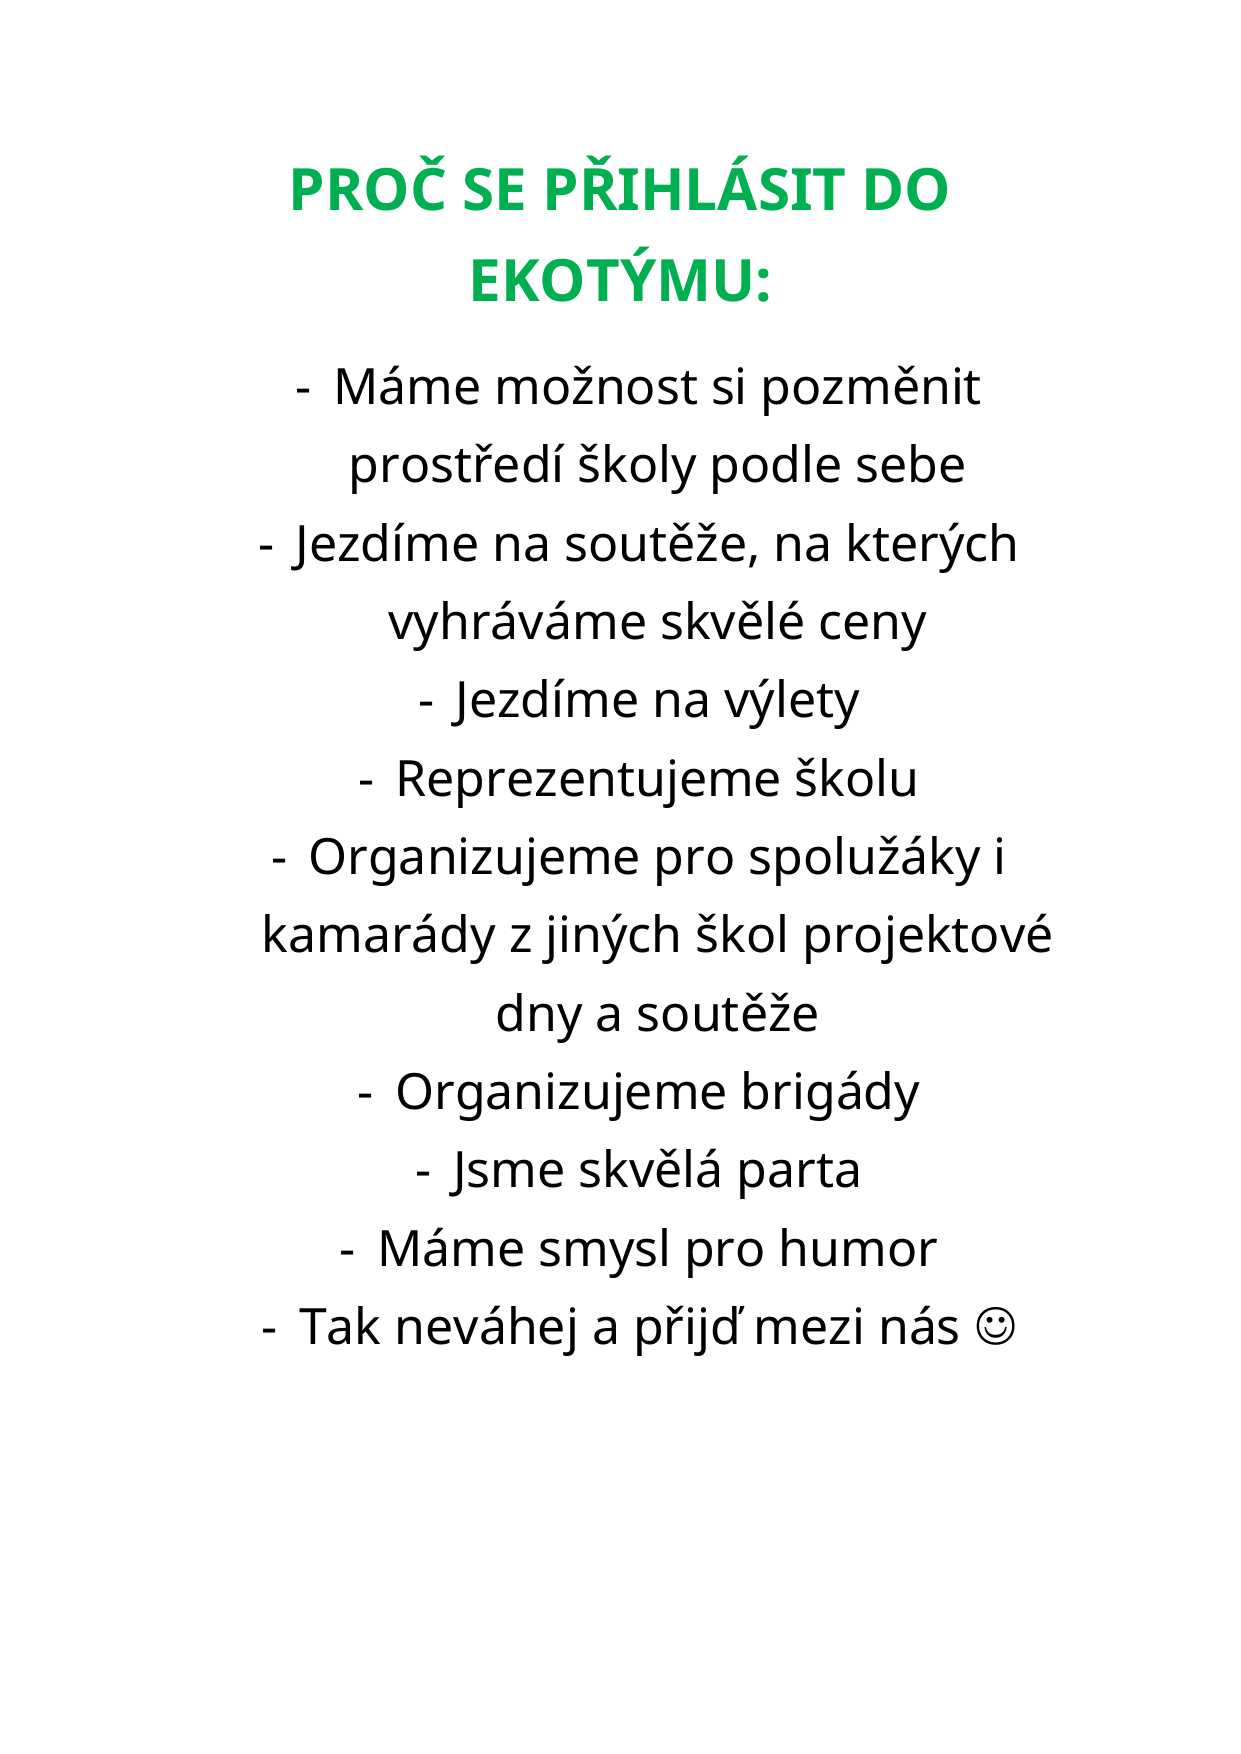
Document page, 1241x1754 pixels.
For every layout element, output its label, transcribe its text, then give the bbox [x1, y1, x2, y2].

list Jezdíme na soutěže, na kterých vyhráváme skvělé ceny [185, 508, 1093, 654]
list Máme možnost si pozměnit prostředí školy podle sebe [185, 351, 1093, 498]
list Reprezentujeme školu [185, 743, 1093, 811]
list Organizujeme pro spolužáky i kamarády z jiných škol projektové dny a soutěže [185, 821, 1093, 1046]
list Máme smysl pro humor [185, 1213, 1093, 1281]
list Jezdíme na výlety [185, 664, 1093, 733]
list Jsme skvělá parta [185, 1134, 1093, 1203]
list Tak neváhej a přijď mezi nás [185, 1291, 1093, 1359]
list Organizujeme brigády [185, 1056, 1093, 1124]
text PROČ SE PŘIHLÁSIT DO EKOTÝMU: [148, 148, 1093, 318]
